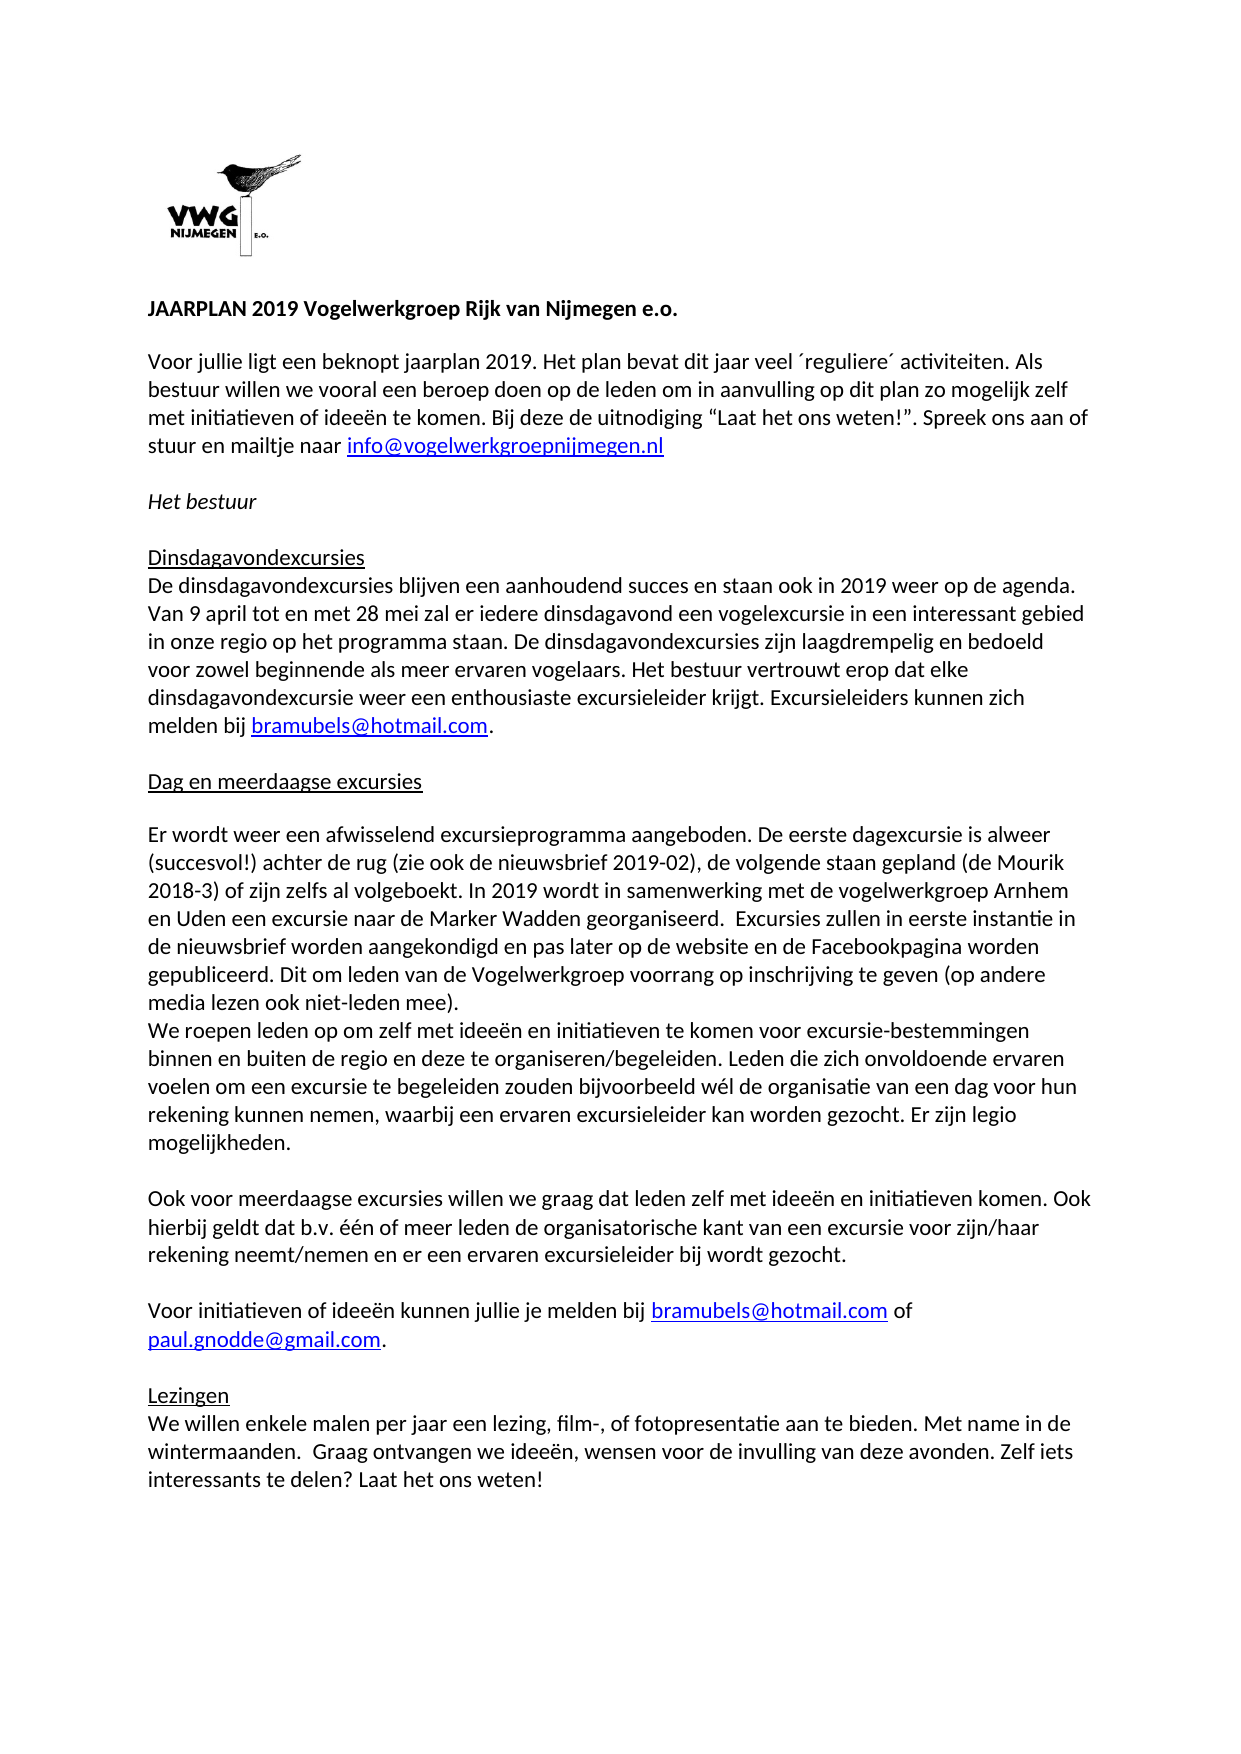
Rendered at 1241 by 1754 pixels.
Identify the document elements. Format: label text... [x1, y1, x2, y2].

text We willen enkele malen per jaar een lezing, film-, of fotopresentatie aan te bieden. Met name in de wintermaanden. Graag ontvangen we ideeën, wensen voor de invulling van deze avonden. Zelf iets interessants te delen? Laat het ons weten! [148, 1409, 1093, 1493]
text JAARPLAN 2019 Vogelwerkgroep Rijk van Nijmegen e.o. [148, 294, 1093, 322]
text Het bestuur [148, 487, 1093, 515]
text Ook voor meerdaagse excursies willen we graag dat leden zelf met ideeën en initiatieven komen. Ook hierbij geldt dat b.v. één of meer leden de organisatorische kant van een excursie voor zijn/haar rekening neemt/nemen en er een ervaren excursieleider bij wordt gezocht. [148, 1184, 1093, 1269]
text Dinsdagavondexcursies [148, 543, 1093, 571]
text Lezingen [148, 1381, 1093, 1409]
text Voor initiatieven of ideeën kunnen jullie je melden bij bramubels@hotmail.com of paul.gnodde@gmail.com. [148, 1297, 1093, 1353]
picture [147, 147, 310, 269]
text Er wordt weer een afwisselend excursieprogramma aangeboden. De eerste dagexcursie is alweer (succesvol!) achter de rug (zie ook de nieuwsbrief 2019-02), de volgende staan gepland (de Mourik 2018-3) of zijn zelfs al volgeboekt. In 2019 wordt in samenwerking met de vogelwerkgroep Arnhem en Uden een excursie naar de Marker Wadden georganiseerd. Excursies zullen in eerste instantie in de nieuwsbrief worden aangekondigd en pas later op de website en de Facebookpagina worden gepubliceerd. Dit om leden van de Vogelwerkgroep voorrang op inschrijving te geven (op andere media lezen ook niet-leden mee). [148, 820, 1093, 1016]
text We roepen leden op om zelf met ideeën en initiatieven te komen voor excursie-bestemmingen binnen en buiten de regio en deze te organiseren/begeleiden. Leden die zich onvoldoende ervaren voelen om een excursie te begeleiden zouden bijvoorbeeld wél de organisatie van een dag voor hun rekening kunnen nemen, waarbij een ervaren excursieleider kan worden gezocht. Er zijn legio mogelijkheden. [148, 1016, 1093, 1157]
text Dag en meerdaagse excursies [148, 767, 1093, 795]
text Voor jullie ligt een beknopt jaarplan 2019. Het plan bevat dit jaar veel ´reguliere´ activiteiten. Als bestuur willen we vooral een beroep doen op de leden om in aanvulling op dit plan zo mogelijk zelf met initiatieven of ideeën te komen. Bij deze de uitnodiging “Laat het ons weten!”. Spreek ons aan of stuur en mailtje naar info@vogelwerkgroepnijmegen.nl [148, 347, 1093, 459]
text De dinsdagavondexcursies blijven een aanhoudend succes en staan ook in 2019 weer op de agenda. Van 9 april tot en met 28 mei zal er iedere dinsdagavond een vogelexcursie in een interessant gebied in onze regio op het programma staan. De dinsdagavondexcursies zijn laagdrempelig en bedoeld voor zowel beginnende als meer ervaren vogelaars. Het bestuur vertrouwt erop dat elke dinsdagavondexcursie weer een enthousiaste excursieleider krijgt. Excursieleiders kunnen zich melden bij bramubels@hotmail.com. [148, 571, 1093, 739]
